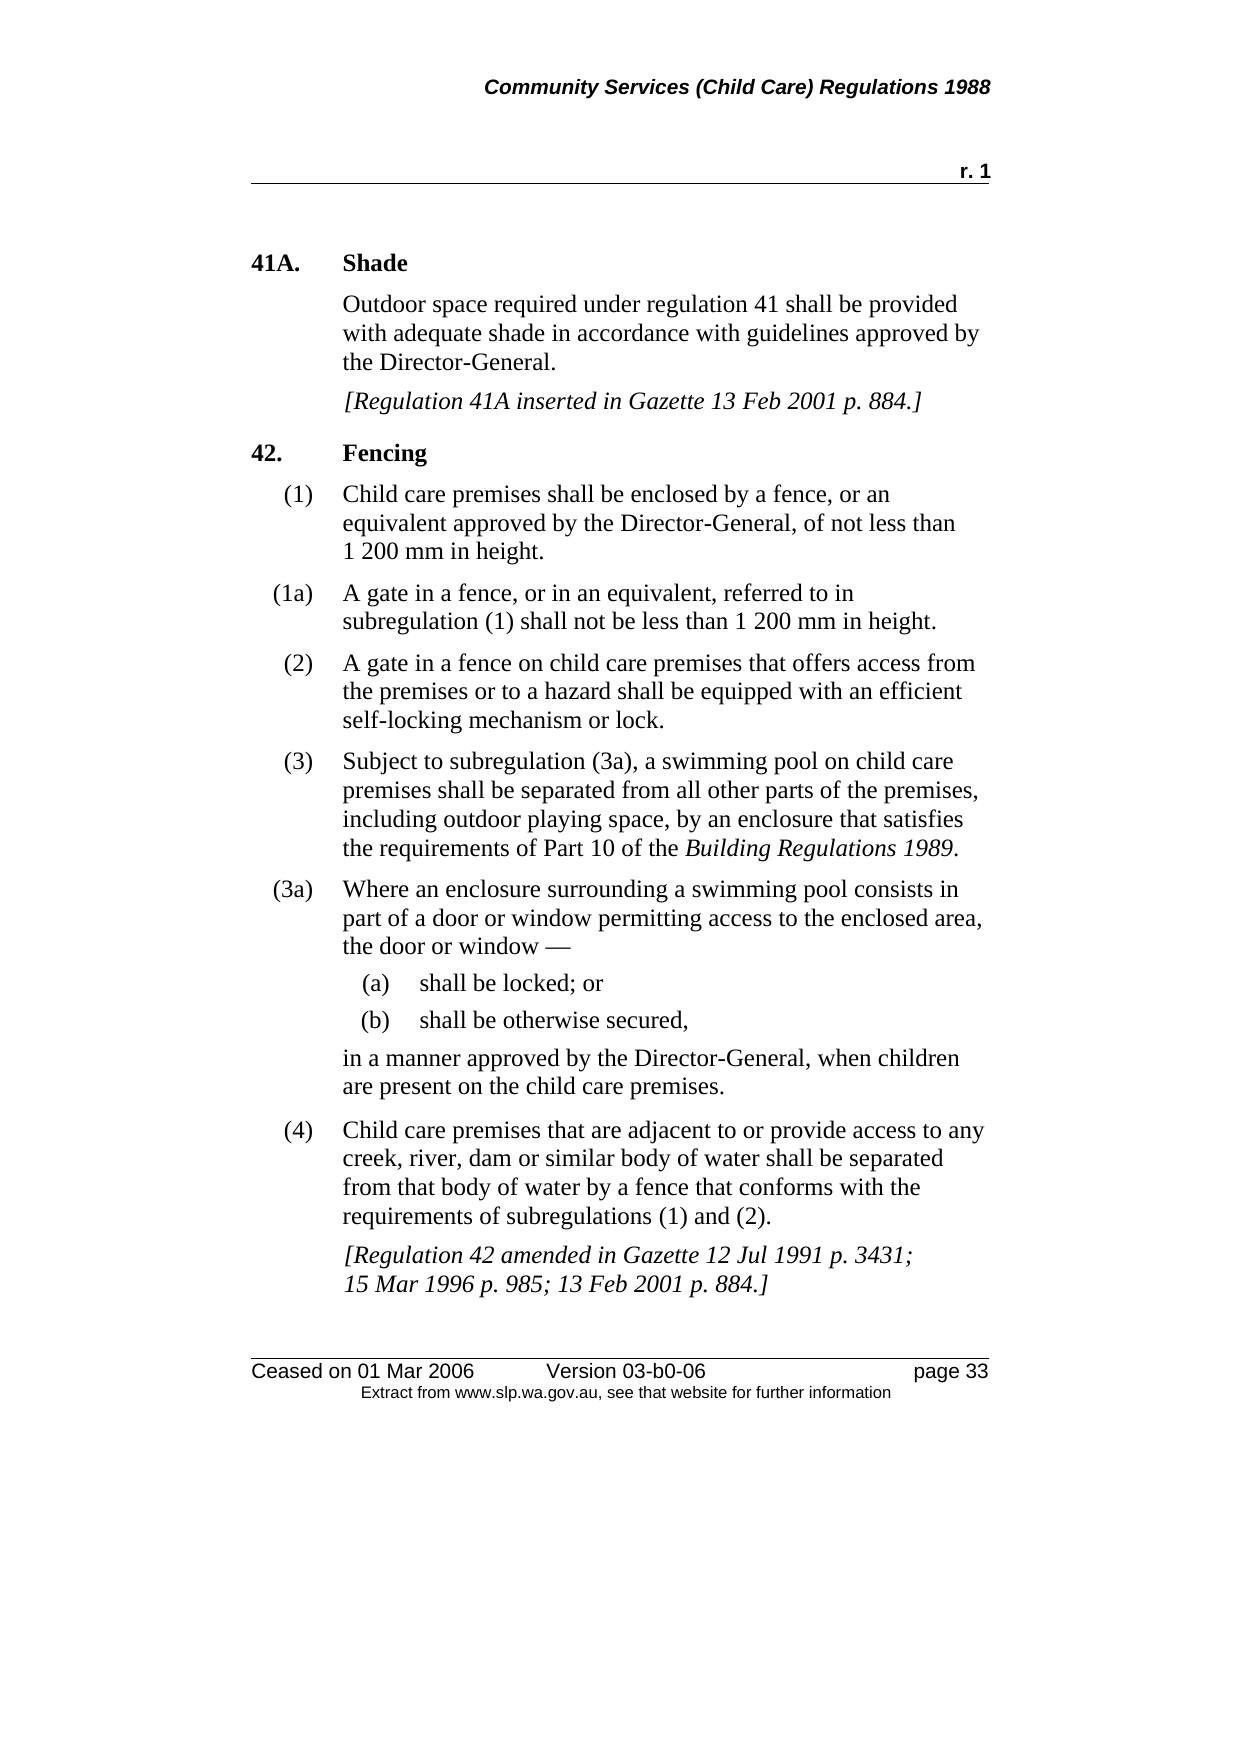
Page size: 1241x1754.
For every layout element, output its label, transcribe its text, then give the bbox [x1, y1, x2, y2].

text [Regulation 41A inserted in Gazette 13 Feb 2001 p. 884.] [251, 386, 989, 415]
text (1a) A gate in a fence, or in an equivalent, referred to in subregulation (1) shall not be less than 1 200 mm in height. [251, 578, 989, 635]
text (3) Subject to subregulation (3a), a swimming pool on child care premises shall be separated from all other parts of the premises, including outdoor playing space, by an enclosure that satisfies the requirements of Part 10 of the Building Regulations 1989. [251, 746, 989, 861]
text [Regulation 42 amended in Gazette 12 Jul 1991 p. 3431; 15 Mar 1996 p. 985; 13 Feb 2001 p. 884.] [251, 1240, 989, 1298]
text (1) Child care premises shall be enclosed by a fence, or an equivalent approved by the Director-General, of not less than 1 200 mm in height. [251, 479, 989, 565]
text (2) A gate in a fence on child care premises that offers access from the premises or to a hazard shall be equipped with an efficient self-locking mechanism or lock. [251, 648, 989, 734]
text (3a) Where an enclosure surrounding a swimming pool consists in part of a door or window permitting access to the enclosed area, the door or window — [251, 874, 989, 960]
text (4) Child care premises that are adjacent to or provide access to any creek, river, dam or similar body of water shall be separated from that body of water by a fence that conforms with the requirements of subregulations (1) and (2). [251, 1115, 989, 1230]
text (b) shall be otherwise secured, [251, 1006, 989, 1034]
text in a manner approved by the Director-General, when children are present on the child care premises. [251, 1043, 989, 1100]
text Outdoor space required under regulation 41 shall be provided with adequate shade in accordance with guidelines approved by the Director-General. [251, 289, 989, 376]
subtitle 42. Fencing [251, 438, 989, 466]
subtitle 41A. Shade [251, 248, 989, 277]
text (a) shall be locked; or [251, 968, 989, 997]
